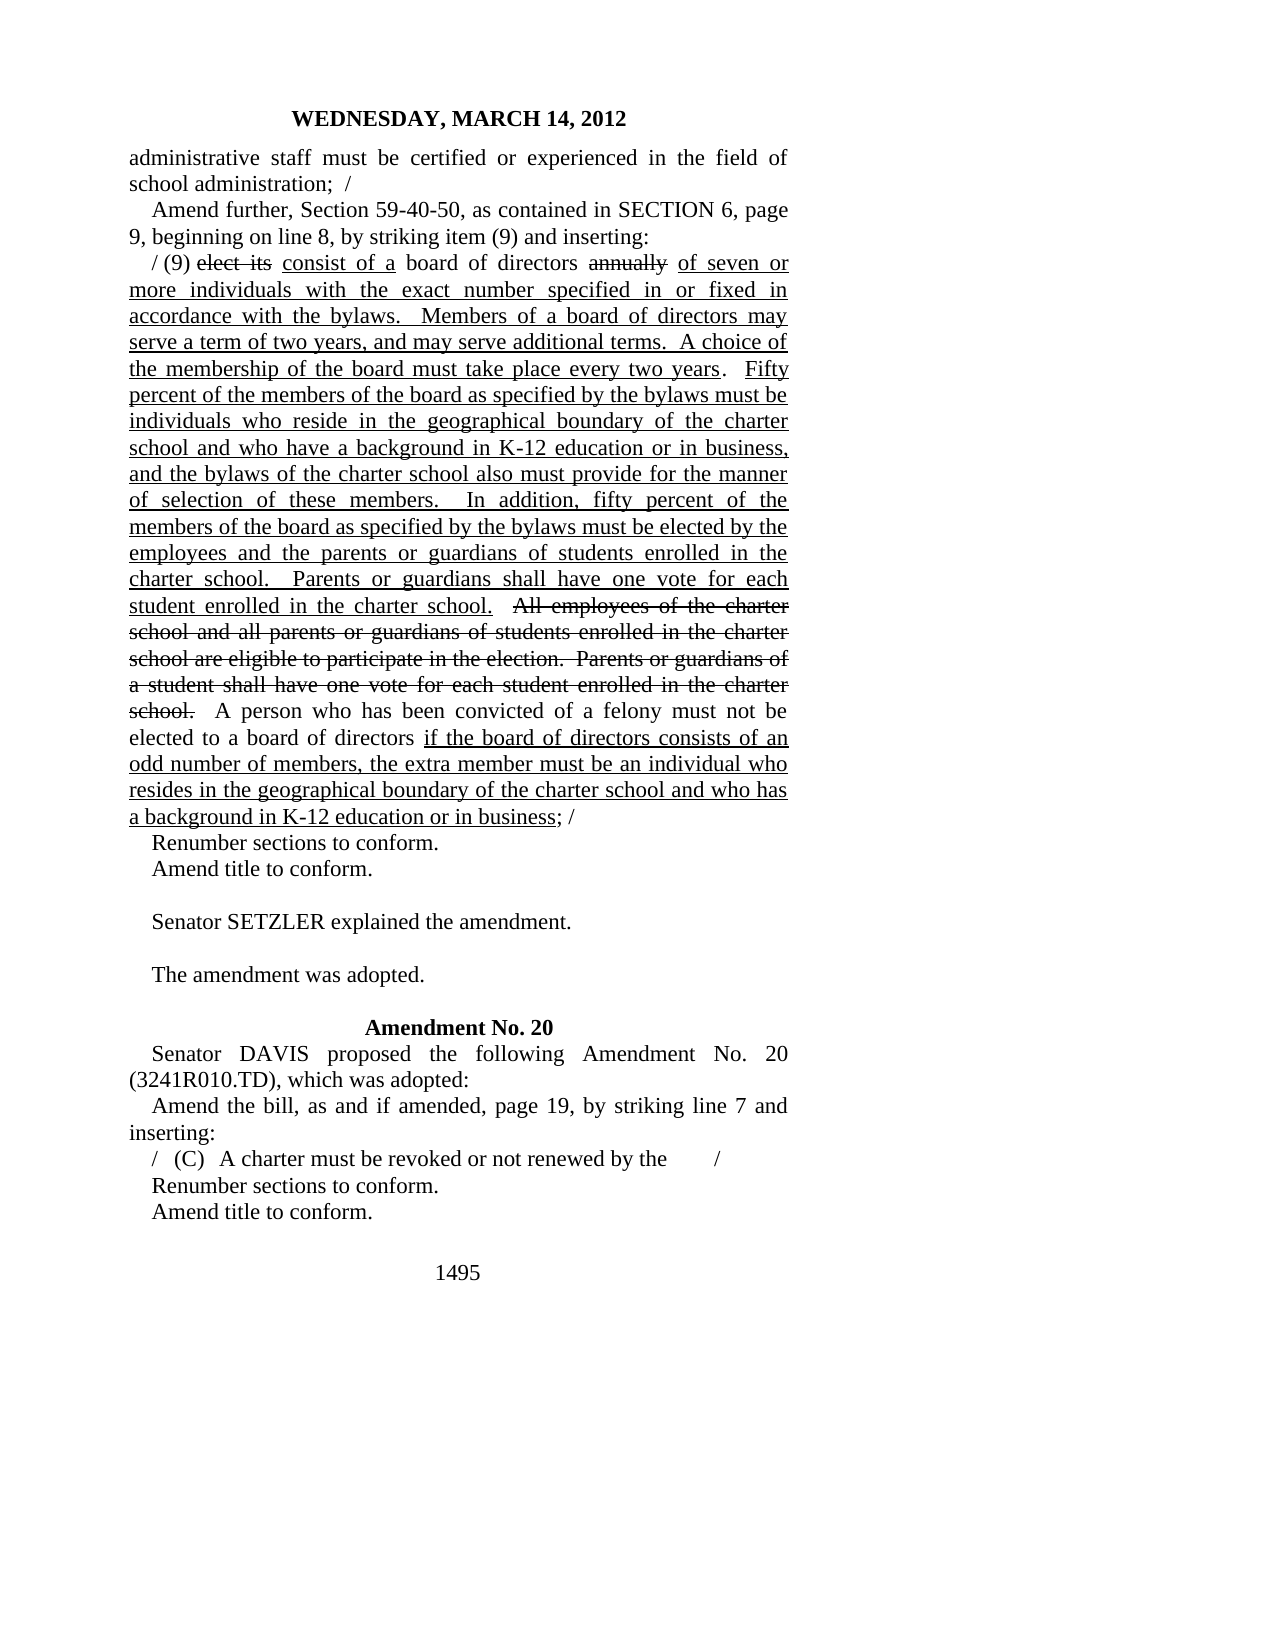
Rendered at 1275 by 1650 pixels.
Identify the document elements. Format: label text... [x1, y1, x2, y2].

text Senator SETZLER explained the amendment. [129, 908, 789, 934]
text Senator DAVIS proposed the following Amendment No. 20 (3241R010.TD), which was adopted: [129, 1040, 789, 1093]
text Renumber sections to conform. [129, 829, 789, 855]
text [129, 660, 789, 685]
text Amend title to conform. [129, 855, 789, 882]
text Amend further, Section 59-40-50, as contained in SECTION 6, page 9, beginning on line 8, by striking item (9) and inserting: [129, 197, 789, 249]
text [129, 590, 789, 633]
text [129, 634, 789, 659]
text The amendment was adopted. [129, 961, 789, 987]
text Amend title to conform. [129, 1198, 789, 1224]
text / (C) A charter must be revoked or not renewed by the / [129, 1145, 789, 1172]
text Amend the bill, as and if amended, page 19, by striking line 7 and inserting: [129, 1093, 789, 1145]
text Amendment No. 20 [129, 1013, 789, 1040]
text Renumber sections to conform. [129, 1172, 789, 1198]
text / (9) elect its consist of a board of directors annually of seven or more individuals with the exact number specified in or fixed in accordance with the bylaws. Members of a board of directors may serve a term of two years, and may serve additional terms. A choice of the membership of the board must take place every two years. Fifty percent of the members of the board as specified by the bylaws must be individuals who reside in the geographical boundary of the charter school and who have a background in K-12 education or in business, and the bylaws of the charter school also must provide for the manner of selection of these members. In addition, fifty percent of the members of the board as specified by the bylaws must be elected by the employees and the parents or guardians of students enrolled in the charter school. Parents or guardians shall have one vote for each student enrolled in the charter school. All employees of the charter school and all parents or guardians of students enrolled in the charter school are eligible to participate in the election. Parents or guardians of a student shall have one vote for each student enrolled in the charter school. A person who has been convicted of a felony must not be elected to a board of directors if the board of directors consists of an odd number of members, the extra member must be an individual who resides in the geographical boundary of the charter school and who has a background in K-12 education or in business; / [129, 686, 789, 829]
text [129, 144, 789, 197]
text / (9) elect its consist of a board of directors annually of seven or more individuals with the exact number specified in or fixed in accordance with the bylaws. Members of a board of directors may serve a term of two years, and may serve additional terms. A choice of the membership of the board must take place every two years. Fifty percent of the members of the board as specified by the bylaws must be individuals who reside in the geographical boundary of the charter school and who have a background in K-12 education or in business, and the bylaws of the charter school also must provide for the manner of selection of these members. In addition, fifty percent of the members of the board as specified by the bylaws must be elected by the employees and the parents or guardians of students enrolled in the charter school. Parents or guardians shall have one vote for each student enrolled in the charter school. All employees of the charter school and all parents or guardians of students enrolled in the charter school are eligible to participate in the election. Parents or guardians of a student shall have one vote for each student enrolled in the charter school. A person who has been convicted of a felony must not be elected to a board of directors if the board of directors consists of an odd number of members, the extra member must be an individual who resides in the geographical boundary of the charter school and who has a background in K-12 education or in business; / [129, 249, 789, 430]
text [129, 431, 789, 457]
